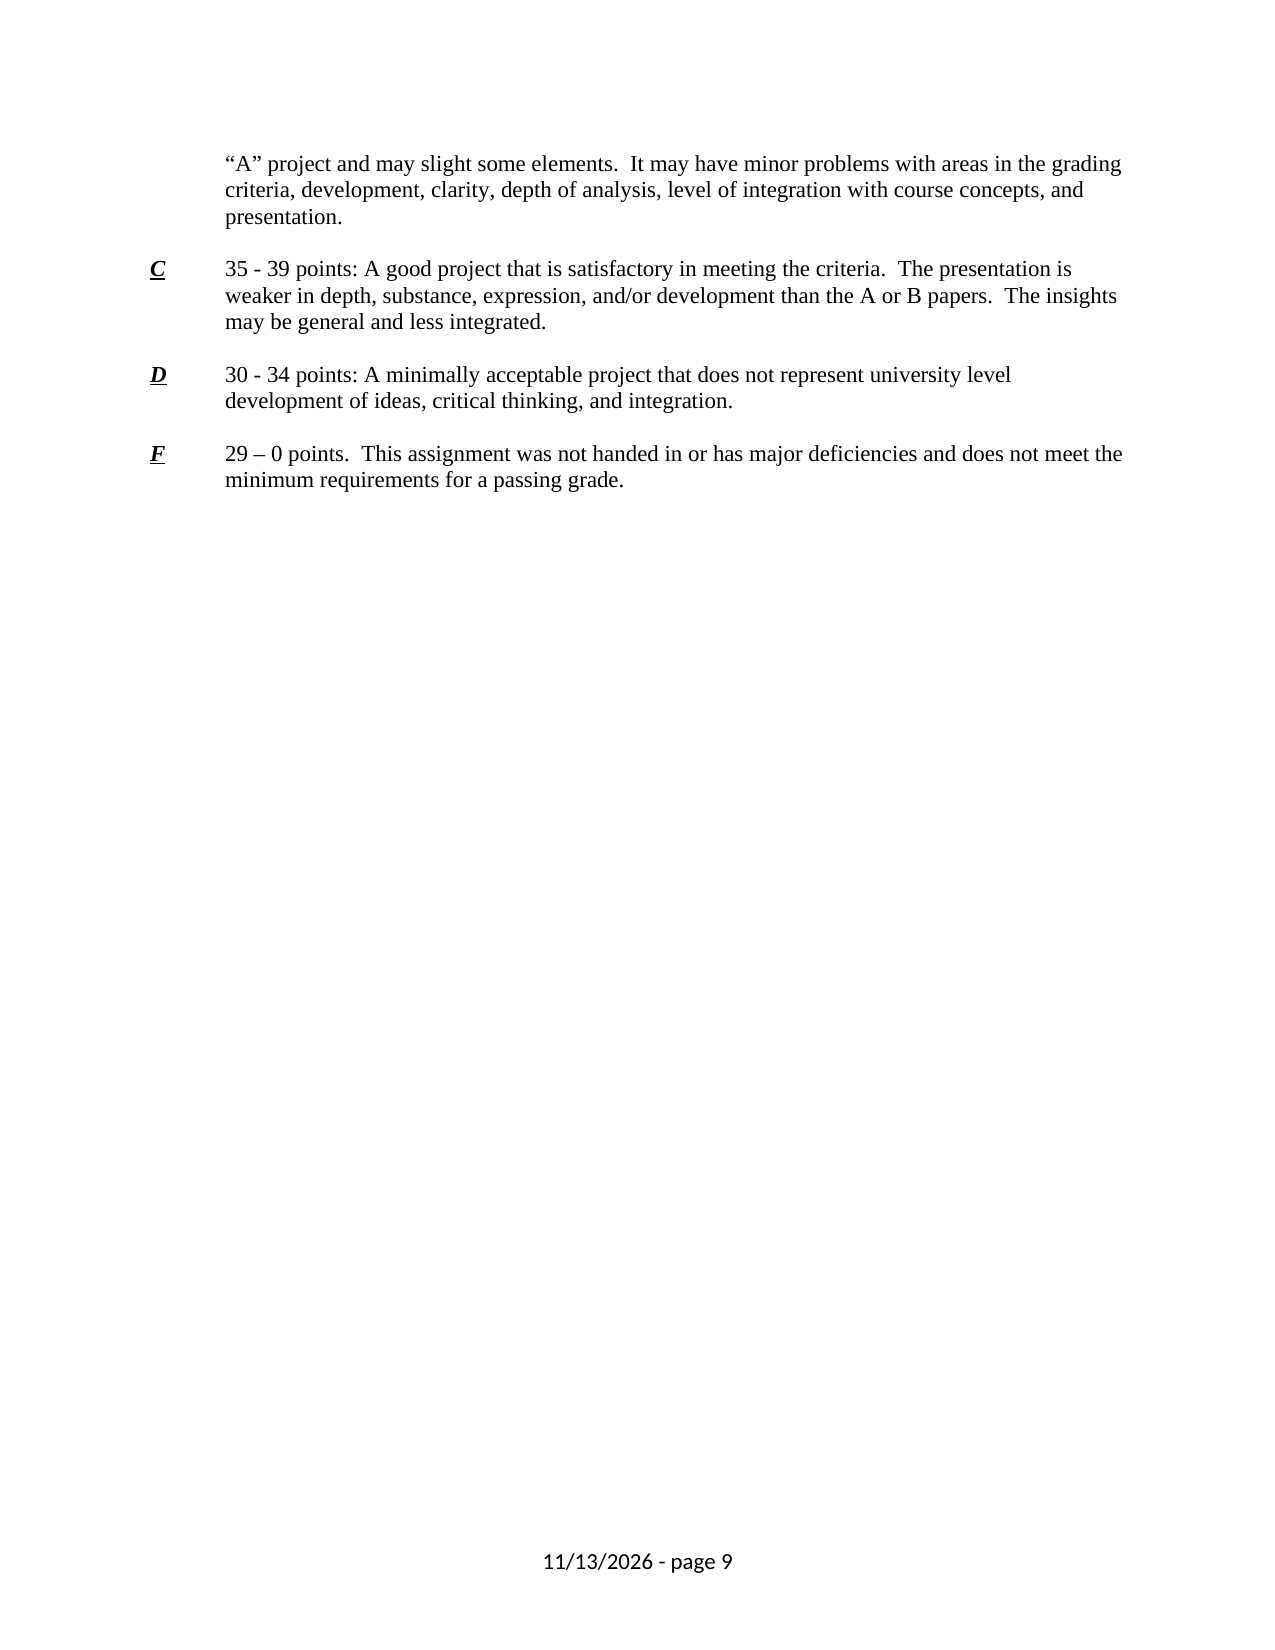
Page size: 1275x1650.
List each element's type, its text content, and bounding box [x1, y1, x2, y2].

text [150, 150, 1125, 229]
text F 29 – 0 points. This assignment was not handed in or has major deficiencies and does not meet the minimum requirements for a passing grade. [150, 440, 1125, 493]
text C 35 - 39 points: A good project that is satisfactory in meeting the criteria. The presentation is weaker in depth, substance, expression, and/or development than the A or B papers. The insights may be general and less integrated. [150, 255, 1125, 334]
text D 30 - 34 points: A minimally acceptable project that does not represent university level development of ideas, critical thinking, and integration. [150, 361, 1125, 413]
